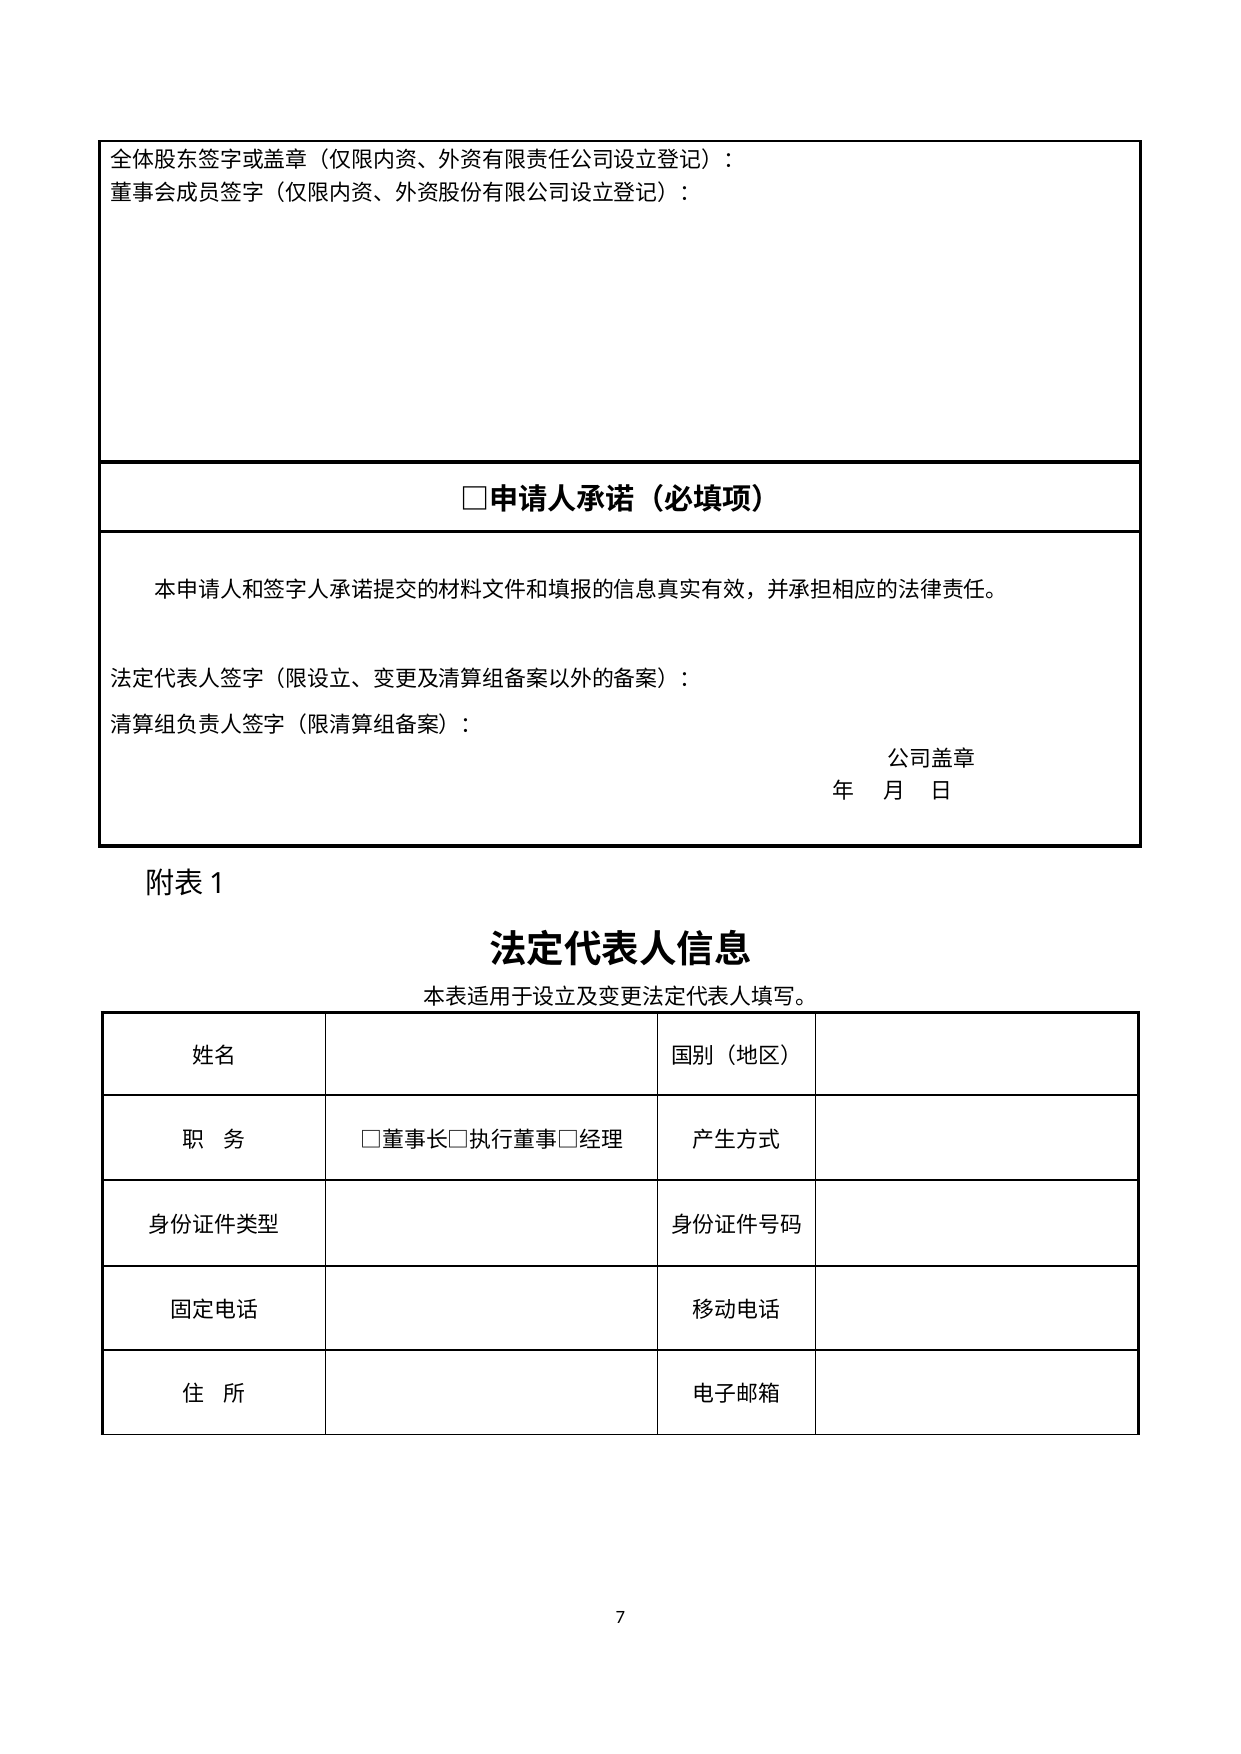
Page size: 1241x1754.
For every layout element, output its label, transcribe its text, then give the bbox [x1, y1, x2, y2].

text 本表适用于设立及变更法定代表人填写。 [145, 978, 1096, 1011]
table_cell [326, 1267, 657, 1349]
table_cell □董事长□执行董事□经理 [326, 1096, 657, 1179]
table_cell 身份证件号码 [658, 1181, 815, 1265]
table_cell □申请人承诺（必填项） [101, 464, 1139, 529]
table_cell [816, 1351, 1137, 1434]
table_cell 移动电话 [658, 1267, 815, 1349]
table_cell 全体股东签字或盖章（仅限内资、外资有限责任公司设立登记）： 董事会成员签字（仅限内资、外资股份有限公司设立登记）： [101, 142, 1139, 460]
table_cell 本申请人和签字人承诺提交的材料文件和填报的信息真实有效，并承担相应的法律责任。 法定代表人签字（限设立、变更及清算组备案以外的备案）： 清算组负责人签字（限清算组备案）： 公司盖章 年 月 日 [101, 533, 1139, 844]
table_cell 产生方式 [658, 1096, 815, 1179]
table_header [326, 1014, 657, 1094]
table_cell [816, 1267, 1137, 1349]
table_cell [326, 1351, 657, 1434]
table_cell 固定电话 [104, 1267, 325, 1349]
text 附表1 [145, 848, 1096, 913]
table_cell [816, 1096, 1137, 1179]
table_cell 身份证件类型 [104, 1181, 325, 1265]
table_cell [816, 1181, 1137, 1265]
table_header [816, 1014, 1137, 1094]
table_header 国别（地区） [658, 1014, 815, 1094]
table_cell [326, 1181, 657, 1265]
text 法定代表人信息 [145, 913, 1096, 978]
table_cell 住 所 [104, 1351, 325, 1434]
table_cell 电子邮箱 [658, 1351, 815, 1434]
table_cell 职 务 [104, 1096, 325, 1179]
table_header 姓名 [104, 1014, 325, 1094]
